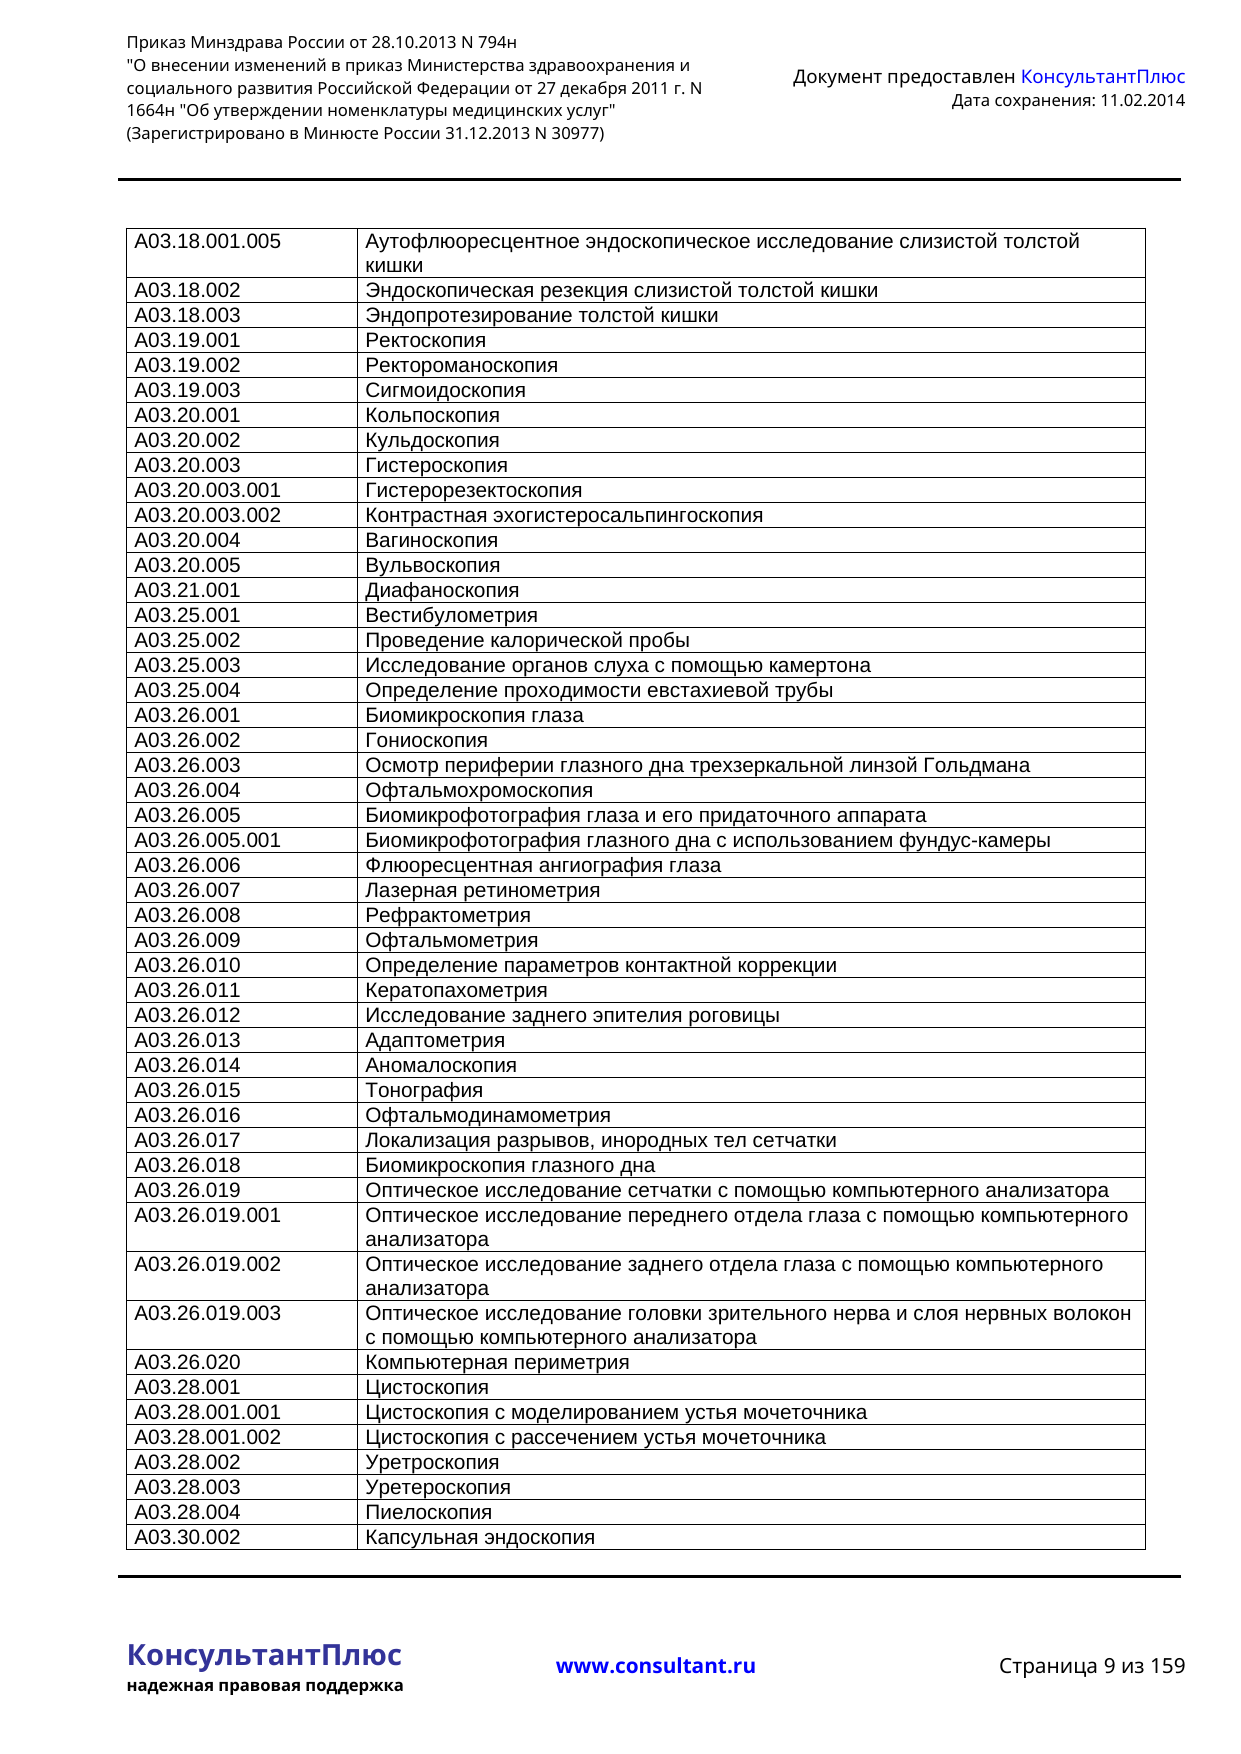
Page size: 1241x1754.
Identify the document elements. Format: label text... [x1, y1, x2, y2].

table_cell A03.18.003 [127, 303, 357, 327]
table_cell A03.28.004 [127, 1500, 357, 1523]
table_cell A03.26.013 [127, 1028, 357, 1052]
table_cell A03.26.012 [127, 1003, 357, 1027]
table_cell Локализация разрывов, инородных тел сетчатки [358, 1128, 1145, 1152]
table_cell A03.26.004 [127, 778, 357, 802]
table_cell A03.26.005 [127, 803, 357, 827]
table_cell Диафаноскопия [358, 578, 1145, 602]
table_cell Аномалоскопия [358, 1053, 1145, 1077]
table_cell A03.26.020 [127, 1350, 357, 1373]
table_cell Эндоскопическая резекция слизистой толстой кишки [358, 278, 1145, 302]
table_cell Лазерная ретинометрия [358, 878, 1145, 902]
table_cell A03.25.001 [127, 603, 357, 627]
table_cell A03.25.004 [127, 678, 357, 702]
table_cell A03.26.019.001 [127, 1203, 357, 1251]
table_cell A03.30.002 [127, 1525, 357, 1548]
table_cell Офтальмохромоскопия [358, 778, 1145, 802]
table_cell A03.25.003 [127, 653, 357, 677]
table_cell Оптическое исследование заднего отдела глаза с помощью компьютерного анализатора [358, 1252, 1145, 1299]
table_cell Капсульная эндоскопия [358, 1525, 1145, 1548]
table_cell Кератопахометрия [358, 978, 1145, 1002]
table_cell A03.28.003 [127, 1475, 357, 1498]
table_cell Цистоскопия с рассечением устья мочеточника [358, 1425, 1145, 1448]
table_cell A03.26.007 [127, 878, 357, 902]
table_cell A03.20.001 [127, 403, 357, 427]
table_cell Аутофлюоресцентное эндоскопическое исследование слизистой толстой кишки [358, 229, 1145, 277]
table_cell Гистерорезектоскопия [358, 478, 1145, 502]
table_cell A03.26.018 [127, 1153, 357, 1177]
table_cell Кульдоскопия [358, 428, 1145, 452]
table_cell A03.21.001 [127, 578, 357, 602]
table_cell Биомикроскопия глазного дна [358, 1153, 1145, 1177]
table_cell Осмотр периферии глазного дна трехзеркальной линзой Гольдмана [358, 753, 1145, 777]
table_cell A03.26.001 [127, 703, 357, 727]
table_cell Биомикрофотография глазного дна с использованием фундус-камеры [358, 828, 1145, 852]
table_cell A03.26.003 [127, 753, 357, 777]
table_cell A03.26.014 [127, 1053, 357, 1077]
table_cell Компьютерная периметрия [358, 1350, 1145, 1373]
table_cell Оптическое исследование переднего отдела глаза с помощью компьютерного анализатора [358, 1203, 1145, 1251]
table_cell A03.26.011 [127, 978, 357, 1002]
table_cell Проведение калорической пробы [358, 628, 1145, 652]
table_cell A03.26.019.003 [127, 1301, 357, 1348]
table_cell Оптическое исследование головки зрительного нерва и слоя нервных волокон с помощью компьютерного анализатора [358, 1301, 1145, 1348]
table_cell Определение параметров контактной коррекции [358, 953, 1145, 977]
table_cell A03.19.003 [127, 378, 357, 402]
table_cell Биомикрофотография глаза и его придаточного аппарата [358, 803, 1145, 827]
table_cell A03.20.005 [127, 553, 357, 577]
table_cell Ректороманоскопия [358, 353, 1145, 377]
table_cell A03.25.002 [127, 628, 357, 652]
table_cell Адаптометрия [358, 1028, 1145, 1052]
table_cell Уретероскопия [358, 1475, 1145, 1498]
table_cell Уретроскопия [358, 1450, 1145, 1473]
table_cell A03.28.001.002 [127, 1425, 357, 1448]
table_cell A03.20.003.001 [127, 478, 357, 502]
table_cell Цистоскопия [358, 1375, 1145, 1398]
table_cell A03.26.009 [127, 928, 357, 952]
table_cell A03.20.004 [127, 528, 357, 552]
table_cell Биомикроскопия глаза [358, 703, 1145, 727]
table_cell Контрастная эхогистеросальпингоскопия [358, 503, 1145, 527]
table_cell Определение проходимости евстахиевой трубы [358, 678, 1145, 702]
table_cell A03.28.002 [127, 1450, 357, 1473]
table_cell A03.26.010 [127, 953, 357, 977]
table_cell A03.28.001 [127, 1375, 357, 1398]
table_cell Вагиноскопия [358, 528, 1145, 552]
table_cell A03.19.001 [127, 328, 357, 352]
table_cell A03.26.019.002 [127, 1252, 357, 1299]
table_cell Оптическое исследование сетчатки с помощью компьютерного анализатора [358, 1178, 1145, 1202]
table_cell A03.26.017 [127, 1128, 357, 1152]
table_cell A03.19.002 [127, 353, 357, 377]
table_cell Исследование органов слуха с помощью камертона [358, 653, 1145, 677]
table_cell A03.26.008 [127, 903, 357, 927]
table_cell Сигмоидоскопия [358, 378, 1145, 402]
table_cell Ректоскопия [358, 328, 1145, 352]
table_cell A03.20.002 [127, 428, 357, 452]
table_cell Пиелоскопия [358, 1500, 1145, 1523]
table_cell Офтальмометрия [358, 928, 1145, 952]
table_cell A03.26.016 [127, 1103, 357, 1127]
table_cell Цистоскопия с моделированием устья мочеточника [358, 1400, 1145, 1423]
table_cell A03.18.002 [127, 278, 357, 302]
table_cell A03.26.002 [127, 728, 357, 752]
table_cell A03.20.003.002 [127, 503, 357, 527]
table_cell A03.18.001.005 [127, 229, 357, 277]
table_cell A03.26.015 [127, 1078, 357, 1102]
table_cell A03.26.005.001 [127, 828, 357, 852]
table_cell Исследование заднего эпителия роговицы [358, 1003, 1145, 1027]
table_cell Офтальмодинамометрия [358, 1103, 1145, 1127]
table_cell A03.20.003 [127, 453, 357, 477]
table_cell Флюоресцентная ангиография глаза [358, 853, 1145, 877]
table_cell Тонография [358, 1078, 1145, 1102]
table_cell A03.26.006 [127, 853, 357, 877]
table_cell Кольпоскопия [358, 403, 1145, 427]
table_cell A03.28.001.001 [127, 1400, 357, 1423]
table_cell Гистероскопия [358, 453, 1145, 477]
table_cell Вестибулометрия [358, 603, 1145, 627]
table_cell Эндопротезирование толстой кишки [358, 303, 1145, 327]
table_cell A03.26.019 [127, 1178, 357, 1202]
table_cell Гониоскопия [358, 728, 1145, 752]
table_cell Вульвоскопия [358, 553, 1145, 577]
table_cell Рефрактометрия [358, 903, 1145, 927]
